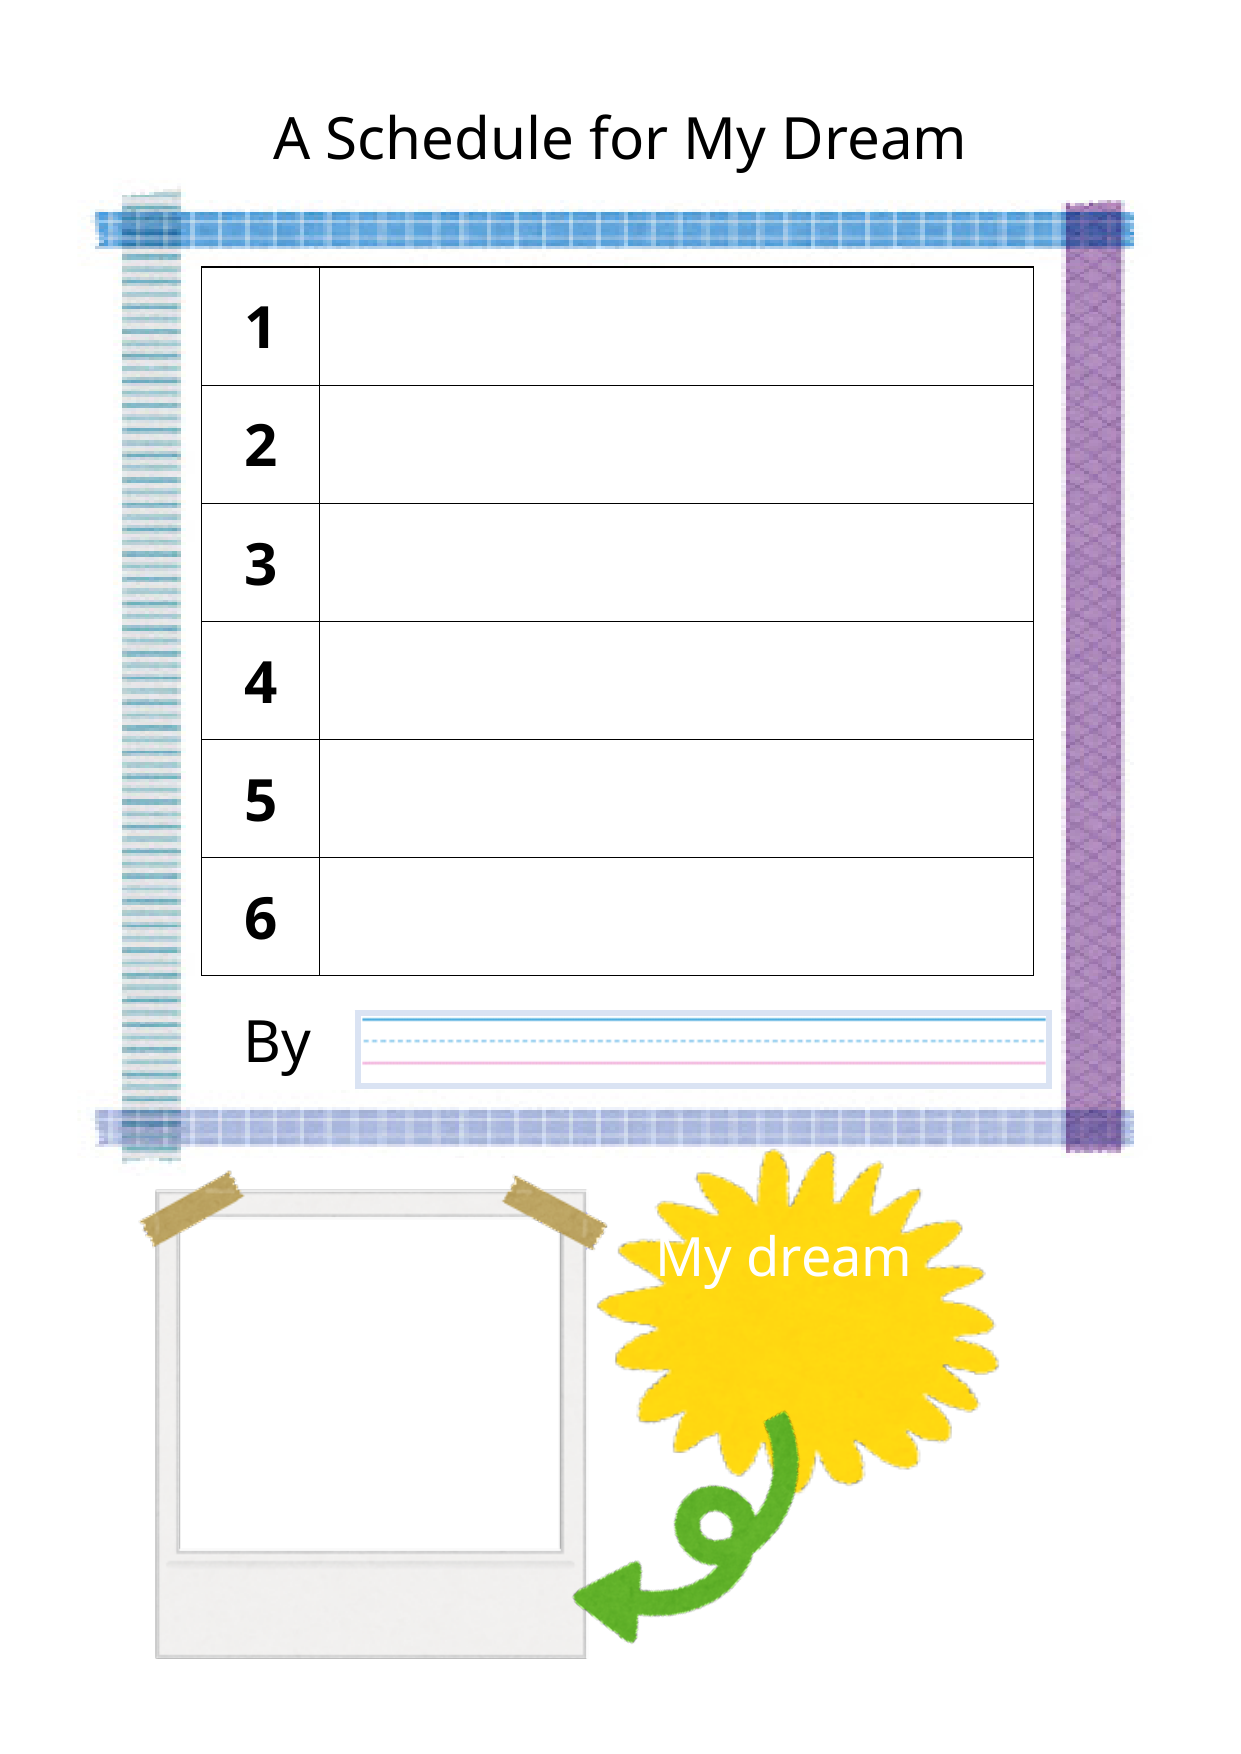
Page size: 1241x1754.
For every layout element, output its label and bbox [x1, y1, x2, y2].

picture [77, 178, 1153, 1697]
